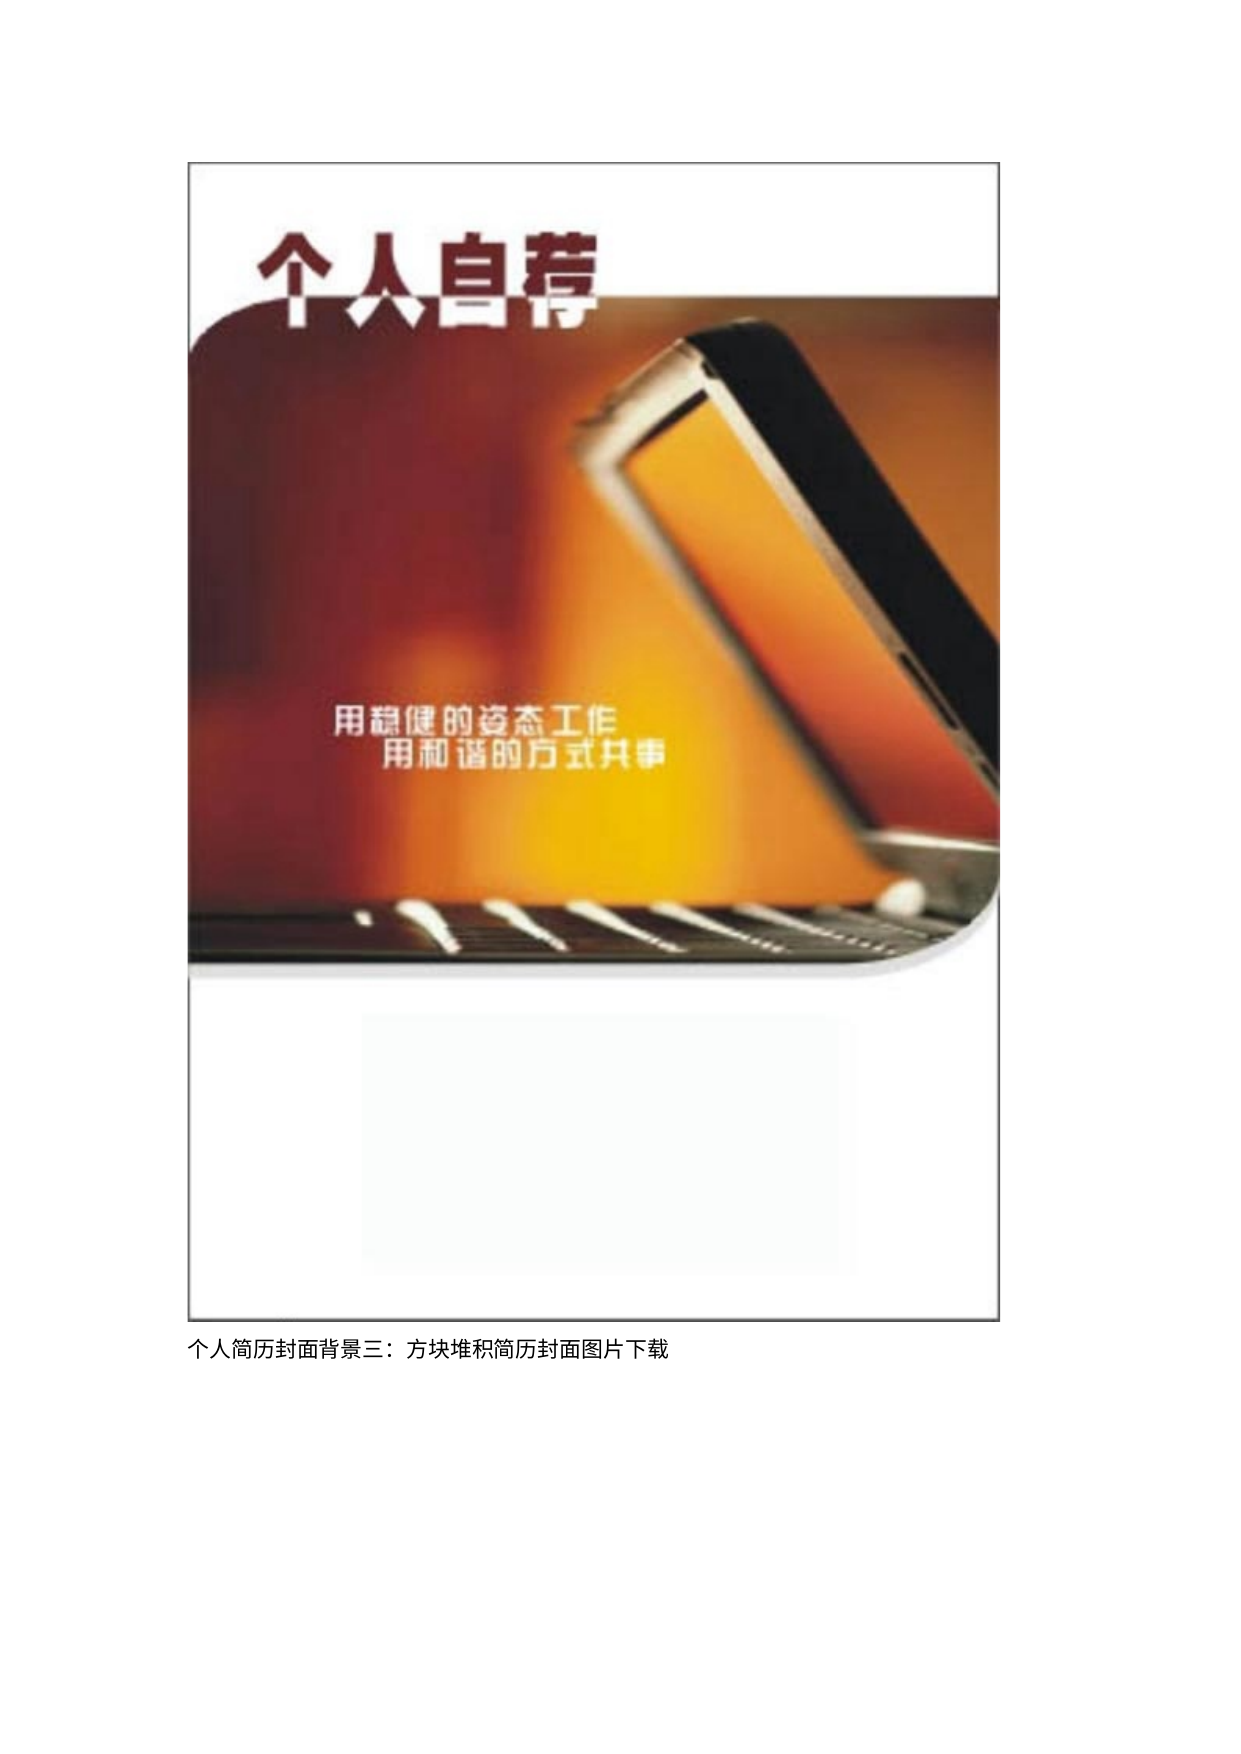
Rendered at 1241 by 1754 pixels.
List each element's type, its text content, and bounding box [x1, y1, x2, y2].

text 个人简历封面背景三：方块堆积简历封面图片下载 [187, 1332, 1053, 1364]
picture [187, 162, 1001, 1322]
